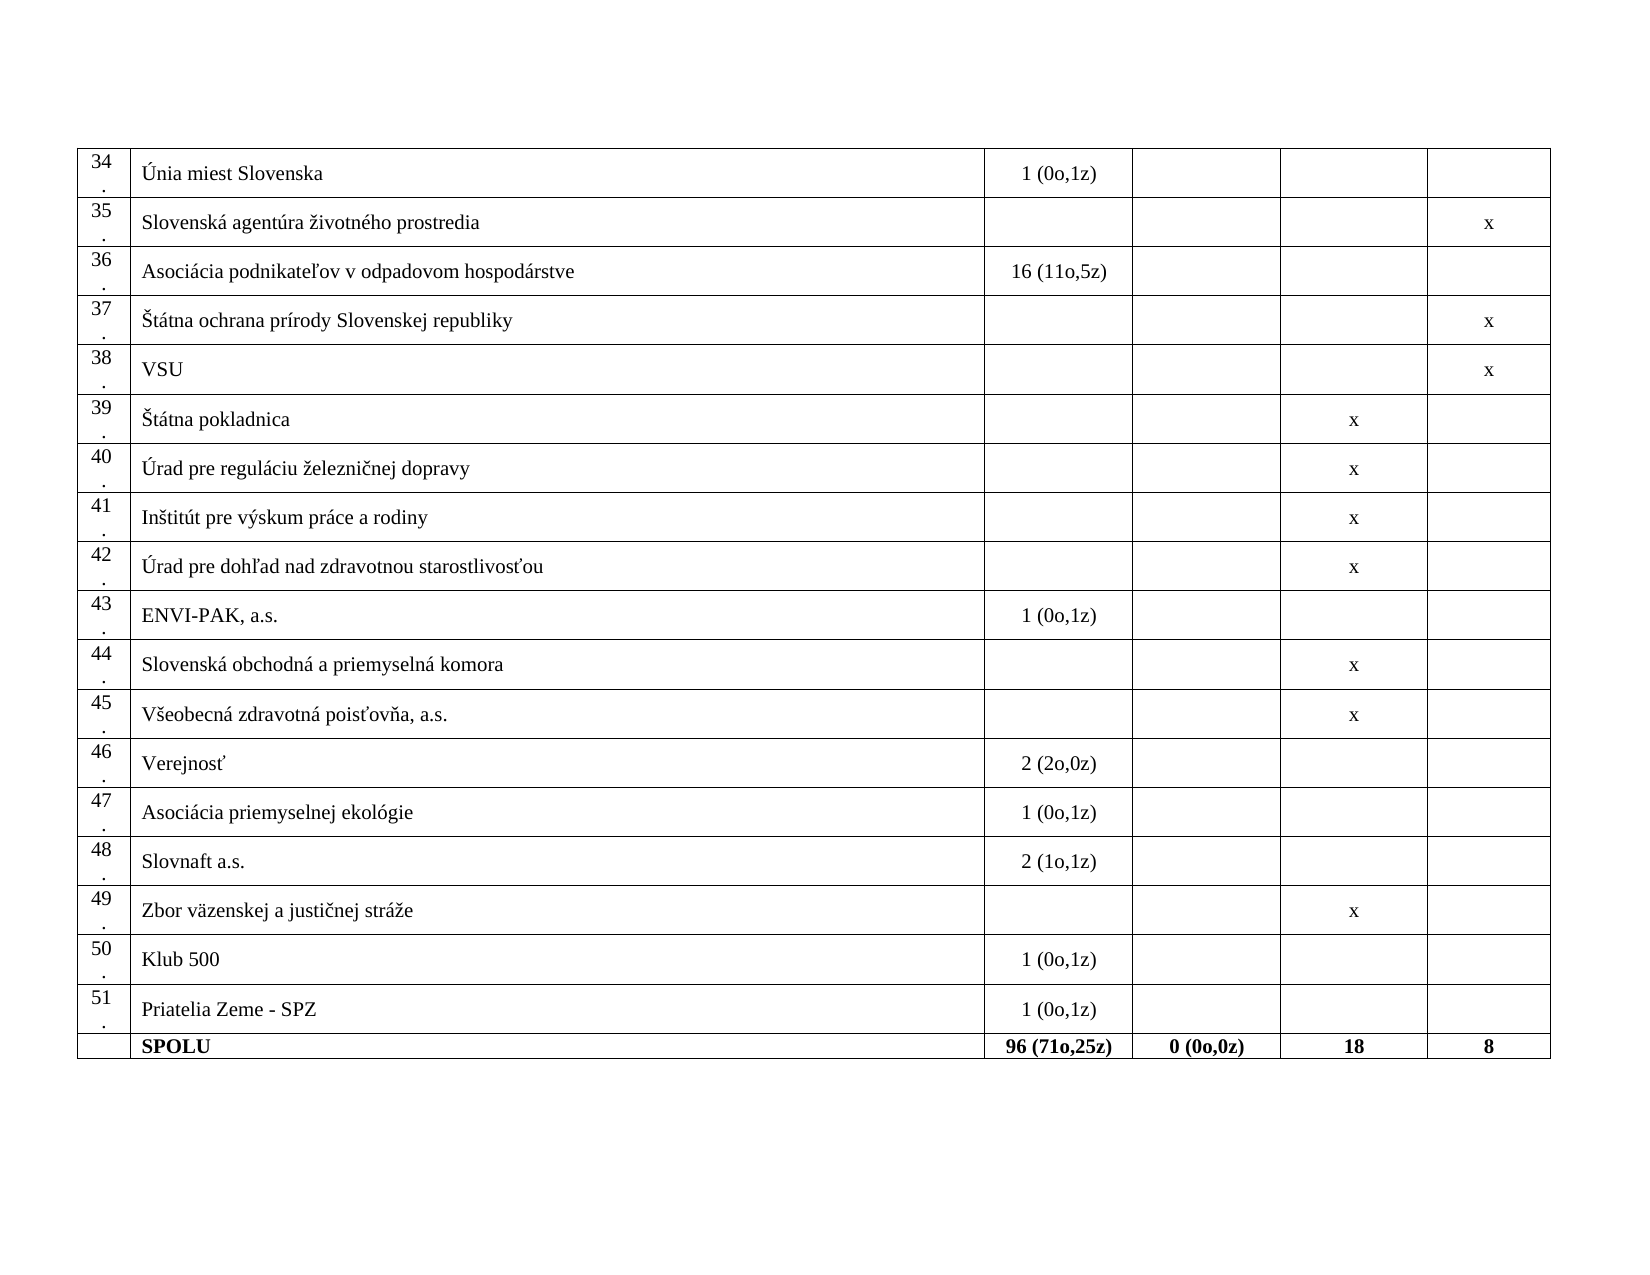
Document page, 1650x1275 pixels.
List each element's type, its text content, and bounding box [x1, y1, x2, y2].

table_cell [1133, 985, 1280, 1033]
table_cell [1133, 886, 1280, 934]
table_cell [1428, 640, 1550, 688]
table_cell Úrad pre reguláciu železničnej dopravy [131, 444, 984, 492]
table_cell [1133, 198, 1280, 246]
table_cell [1133, 837, 1280, 885]
table_cell [1281, 345, 1427, 393]
table_cell 45 . [78, 690, 130, 738]
table_cell [1133, 640, 1280, 688]
table_cell [78, 1034, 130, 1058]
table_cell [1133, 690, 1280, 738]
table_cell [1281, 837, 1427, 885]
table_cell [985, 444, 1132, 492]
table_cell [985, 493, 1132, 541]
table_cell 35 . [78, 198, 130, 246]
table_cell 2 (2o,0z) [985, 739, 1132, 787]
table_cell 42 . [78, 542, 130, 590]
table_cell x [1428, 198, 1550, 246]
table_cell [1281, 247, 1427, 295]
table_cell [1281, 198, 1427, 246]
table_cell 1 (0o,1z) [985, 935, 1132, 983]
table_cell x [1281, 690, 1427, 738]
table_cell [985, 296, 1132, 344]
table_cell [1428, 739, 1550, 787]
table_cell [1133, 247, 1280, 295]
table_cell Štátna ochrana prírody Slovenskej republiky [131, 296, 984, 344]
table_cell [1281, 985, 1427, 1033]
table_cell 18 [1281, 1034, 1427, 1058]
table_cell [985, 640, 1132, 688]
table_cell 46 . [78, 739, 130, 787]
table_cell Zbor väzenskej a justičnej stráže [131, 886, 984, 934]
table_cell 50 . [78, 935, 130, 983]
table_cell Únia miest Slovenska [131, 149, 984, 197]
table_cell [1428, 985, 1550, 1033]
table_cell SPOLU [131, 1034, 984, 1058]
table_cell ENVI-PAK, a.s. [131, 591, 984, 639]
table_cell [1428, 591, 1550, 639]
table_cell VSU [131, 345, 984, 393]
table_cell Všeobecná zdravotná poisťovňa, a.s. [131, 690, 984, 738]
table_cell x [1281, 395, 1427, 443]
table_cell 16 (11o,5z) [985, 247, 1132, 295]
table_cell [985, 198, 1132, 246]
table_cell 1 (0o,1z) [985, 591, 1132, 639]
table_cell [1428, 690, 1550, 738]
table_cell 49 . [78, 886, 130, 934]
table_cell 37 . [78, 296, 130, 344]
table_cell [1428, 247, 1550, 295]
table_cell [1133, 542, 1280, 590]
table_cell [1133, 444, 1280, 492]
table_cell Štátna pokladnica [131, 395, 984, 443]
table_cell [985, 345, 1132, 393]
table_cell 43 . [78, 591, 130, 639]
table_cell x [1428, 345, 1550, 393]
table_cell [1428, 493, 1550, 541]
table_cell [1428, 395, 1550, 443]
table_cell x [1281, 444, 1427, 492]
table_cell [985, 690, 1132, 738]
table_cell Inštitút pre výskum práce a rodiny [131, 493, 984, 541]
table_cell x [1281, 542, 1427, 590]
table_cell [1133, 296, 1280, 344]
table_cell [1133, 493, 1280, 541]
table_cell 36 . [78, 247, 130, 295]
table_cell [1428, 935, 1550, 983]
table_cell x [1281, 493, 1427, 541]
table_cell 38 . [78, 345, 130, 393]
table_cell Klub 500 [131, 935, 984, 983]
table_cell 44 . [78, 640, 130, 688]
table_cell Slovenská obchodná a priemyselná komora [131, 640, 984, 688]
table_cell [1428, 837, 1550, 885]
table_cell x [1428, 296, 1550, 344]
table_cell 0 (0o,0z) [1133, 1034, 1280, 1058]
table_cell [1428, 444, 1550, 492]
table_cell Asociácia priemyselnej ekológie [131, 788, 984, 836]
table_cell 96 (71o,25z) [985, 1034, 1132, 1058]
table_cell 51 . [78, 985, 130, 1033]
table_cell [1281, 935, 1427, 983]
table_cell Priatelia Zeme - SPZ [131, 985, 984, 1033]
table_cell [1133, 935, 1280, 983]
table_cell [985, 395, 1132, 443]
table_cell 2 (1o,1z) [985, 837, 1132, 885]
table_cell [1428, 542, 1550, 590]
table_cell 40 . [78, 444, 130, 492]
table_cell Slovnaft a.s. [131, 837, 984, 885]
table_cell 47 . [78, 788, 130, 836]
table_cell [1428, 149, 1550, 197]
table_cell 1 (0o,1z) [985, 985, 1132, 1033]
table_cell [1281, 591, 1427, 639]
table_cell Asociácia podnikateľov v odpadovom hospodárstve [131, 247, 984, 295]
table_cell 39 . [78, 395, 130, 443]
table_cell 8 [1428, 1034, 1550, 1058]
table_cell 41 . [78, 493, 130, 541]
table_cell Slovenská agentúra životného prostredia [131, 198, 984, 246]
table_cell 1 (0o,1z) [985, 149, 1132, 197]
table_cell [1133, 591, 1280, 639]
table_cell 48 . [78, 837, 130, 885]
table_cell [1133, 739, 1280, 787]
table_cell [1133, 149, 1280, 197]
table_cell 1 (0o,1z) [985, 788, 1132, 836]
table_cell Verejnosť [131, 739, 984, 787]
table_cell [1281, 296, 1427, 344]
table_cell x [1281, 886, 1427, 934]
table_cell [1281, 788, 1427, 836]
table_cell [1133, 345, 1280, 393]
table_cell [1133, 395, 1280, 443]
table_cell [985, 542, 1132, 590]
table_cell [1428, 788, 1550, 836]
table_cell [1281, 739, 1427, 787]
table_cell [1428, 886, 1550, 934]
table_cell [1133, 788, 1280, 836]
table_cell [985, 886, 1132, 934]
table_cell [1281, 149, 1427, 197]
table_cell x [1281, 640, 1427, 688]
table_cell Úrad pre dohľad nad zdravotnou starostlivosťou [131, 542, 984, 590]
table_cell 34 . [78, 149, 130, 197]
